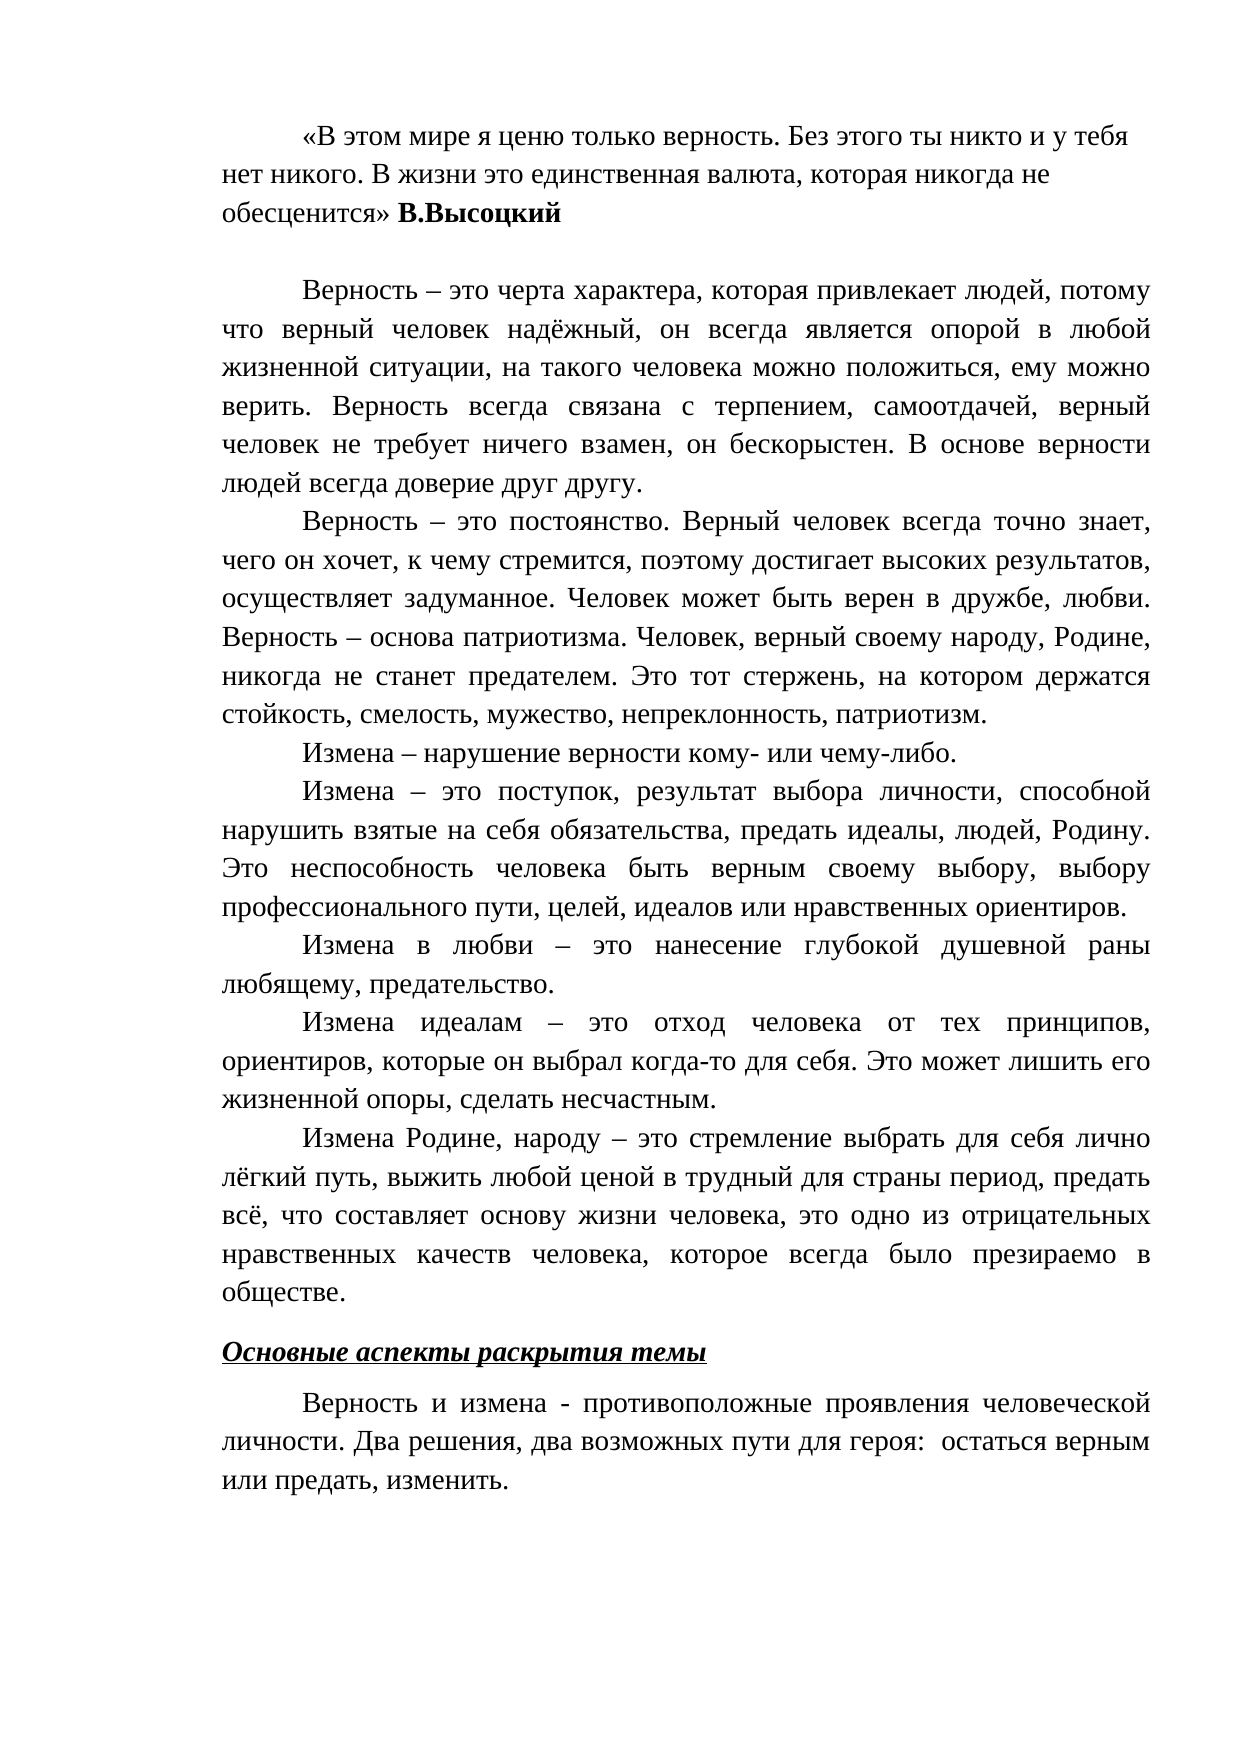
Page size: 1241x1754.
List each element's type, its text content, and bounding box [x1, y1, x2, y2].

text Измена – нарушение верности кому- или чему-либо. [222, 735, 1152, 768]
text «В этом мире я ценю только верность. Без этого ты никто и у тебя нет никого. В жизни это единственная валюта, которая никогда не обесценится» В.Высоцкий [222, 118, 1152, 267]
text Верность – это постоянство. Верный человек всегда точно знает, чего он хочет, к чему стремится, поэтому достигает высоких результатов, осуществляет задуманное. Человек может быть верен в дружбе, любви. Верность – основа патриотизма. Человек, верный своему народу, Родине, никогда не станет предателем. Это тот стержень, на котором держатся стойкость, смелость, мужество, непреклонность, патриотизм. [222, 503, 1152, 730]
text Верность и измена - противоположные проявления человеческой личности. Два решения, два возможных пути для героя: остаться верным или предать, изменить. [222, 1385, 1152, 1495]
text Верность – это черта характера, которая привлекает людей, потому что верный человек надёжный, он всегда является опорой в любой жизненной ситуации, на такого человека можно положиться, ему можно верить. Верность всегда связана с терпением, самоотдачей, верный человек не требует ничего взамен, он бескорыстен. В основе верности людей всегда доверие друг другу. [222, 272, 1152, 498]
text Измена – это поступок, результат выбора личности, способной нарушить взятые на себя обязательства, предать идеалы, людей, Родину. Это неспособность человека быть верным своему выбору, выбору профессионального пути, целей, идеалов или нравственных ориентиров. [222, 773, 1152, 922]
text Измена Родине, народу – это стремление выбрать для себя лично лёгкий путь, выжить любой ценой в трудный для страны период, предать всё, что составляет основу жизни человека, это одно из отрицательных нравственных качеств человека, которое всегда было презираемо в обществе. [222, 1120, 1152, 1308]
text Измена идеалам – это отход человека от тех принципов, ориентиров, которые он выбрал когда-то для себя. Это может лишить его жизненной опоры, сделать несчастным. [222, 1004, 1152, 1115]
text Измена в любви – это нанесение глубокой душевной раны любящему, предательство. [222, 927, 1152, 999]
subtitle Основные аспекты раскрытия темы [222, 1334, 1152, 1367]
